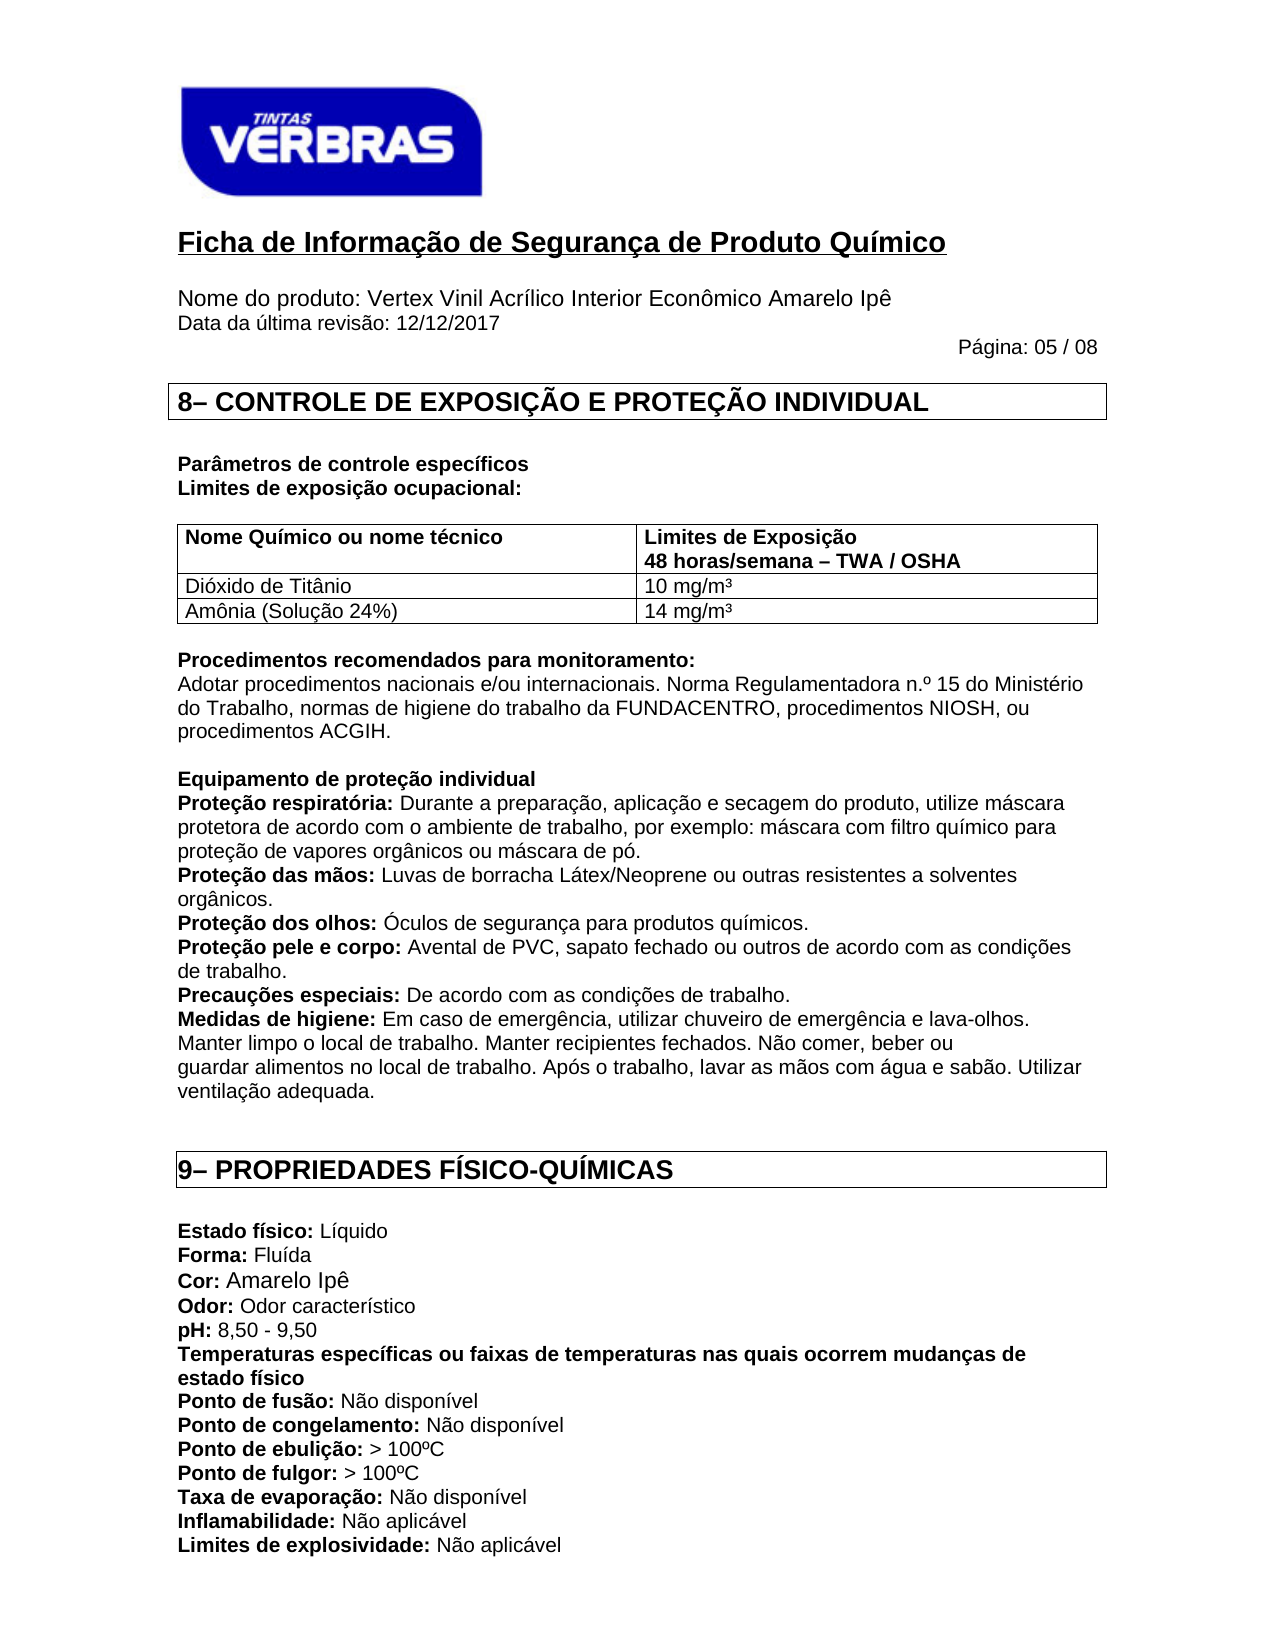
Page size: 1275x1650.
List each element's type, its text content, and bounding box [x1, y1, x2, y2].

text protetora de acordo com o ambiente de trabalho, por exemplo: máscara com filtro químico para proteção de vapores orgânicos ou máscara de pó. [177, 815, 1098, 863]
text Ponto de fusão: Não disponível [177, 1389, 1098, 1413]
text Estado físico: Líquido [177, 1219, 1098, 1243]
text Ponto de fulgor: > 100ºC [177, 1461, 1098, 1485]
text Precauções especiais: De acordo com as condições de trabalho. [177, 983, 1098, 1007]
text Medidas de higiene: Em caso de emergência, utilizar chuveiro de emergência e lava-olhos. Manter limpo o local de trabalho. Manter recipientes fechados. Não comer, beber ou [177, 1007, 1098, 1055]
table_cell Amônia (Solução 24%) [178, 599, 636, 622]
text Ponto de congelamento: Não disponível [177, 1413, 1098, 1437]
table_cell 14 mg/m³ [637, 599, 1097, 622]
text Odor: Odor característico [177, 1293, 1098, 1317]
text 8– CONTROLE DE EXPOSIÇÃO E PROTEÇÃO INDIVIDUAL [169, 384, 1106, 419]
text Ponto de ebulição: > 100ºC [177, 1437, 1098, 1461]
table_cell Dióxido de Titânio [178, 574, 636, 597]
text Adotar procedimentos nacionais e/ou internacionais. Norma Regulamentadora n.º 15 do Ministério do Trabalho, normas de higiene do trabalho da FUNDACENTRO, procedimentos NIOSH, ou procedimentos ACGIH. [177, 671, 1098, 743]
table_header Nome Químico ou nome técnico [178, 525, 636, 572]
table_cell 10 mg/m³ [637, 574, 1097, 597]
text pH: 8,50 - 9,50 [177, 1317, 1098, 1341]
text Cor: Amarelo Ipê [177, 1267, 1098, 1293]
text Procedimentos recomendados para monitoramento: [177, 647, 1098, 671]
text Página: 05 / 08 [177, 335, 1098, 359]
text Equipamento de proteção individual [177, 767, 1098, 791]
text Taxa de evaporação: Não disponível [177, 1485, 1098, 1509]
picture [177, 73, 487, 216]
text Proteção pele e corpo: Avental de PVC, sapato fechado ou outros de acordo com as condições de trabalho. [177, 935, 1098, 983]
text Proteção das mãos: Luvas de borracha Látex/Neoprene ou outras resistentes a solventes orgânicos. [177, 863, 1098, 911]
text 9– PROPRIEDADES FÍSICO-QUÍMICAS [177, 1152, 1106, 1187]
text Temperaturas específicas ou faixas de temperaturas nas quais ocorrem mudanças de estado físico [177, 1341, 1098, 1389]
text Inflamabilidade: Não aplicável [177, 1509, 1098, 1533]
text guardar alimentos no local de trabalho. Após o trabalho, lavar as mãos com água e sabão. Utilizar ventilação adequada. [177, 1055, 1098, 1103]
text Proteção dos olhos: Óculos de segurança para produtos químicos. [177, 911, 1098, 935]
text Parâmetros de controle específicos [177, 452, 1098, 476]
text Limites de exposição ocupacional: [177, 476, 1098, 499]
text Limites de explosividade: Não aplicável [177, 1533, 1098, 1557]
text Proteção respiratória: Durante a preparação, aplicação e secagem do produto, utilize máscara [177, 791, 1098, 815]
table_header Limites de Exposição 48 horas/semana – TWA / OSHA [637, 525, 1097, 572]
text Forma: Fluída [177, 1243, 1098, 1267]
